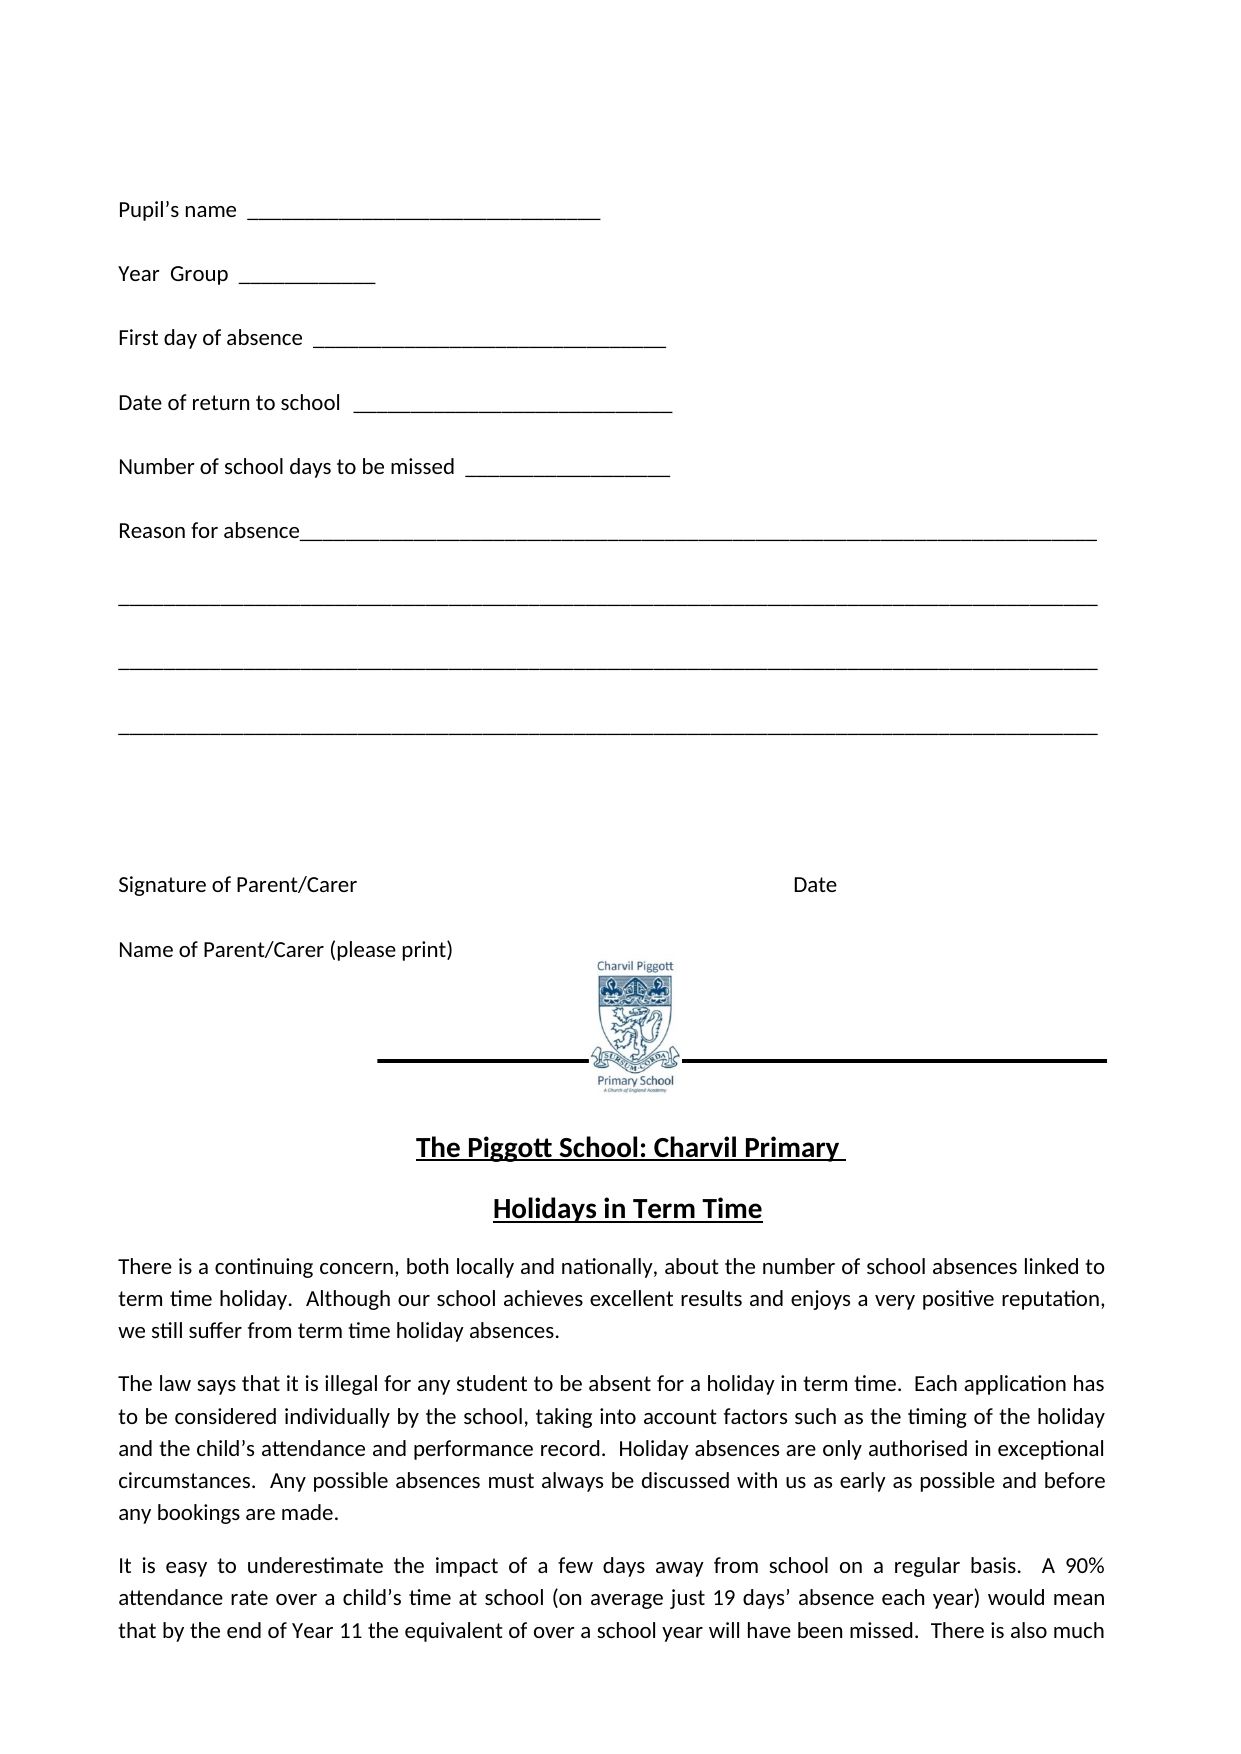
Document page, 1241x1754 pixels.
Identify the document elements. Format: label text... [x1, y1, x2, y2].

text ______________________________________________________________________________________ [118, 581, 1107, 609]
picture [588, 954, 682, 1095]
text Number of school days to be missed __________________ [118, 452, 1107, 480]
text The Piggott School: Charvil Primary [118, 1129, 1137, 1164]
text ______________________________________________________________________________________ [118, 710, 1107, 738]
text There is a continuing concern, both locally and nationally, about the number of school absences linked to term time holiday. Although our school achieves excellent results and enjoys a very positive reputation, we still suffer from term time holiday absences. [118, 1252, 1107, 1344]
text The law says that it is illegal for any student to be absent for a holiday in term time. Each application has to be considered individually by the school, taking into account factors such as the timing of the holiday and the child’s attendance and performance record. Holiday absences are only authorised in exceptional circumstances. Any possible absences must always be discussed with us as early as possible and before any bookings are made. [118, 1369, 1107, 1526]
text Signature of Parent/Carer Date [118, 871, 1107, 899]
text Holidays in Term Time [118, 1190, 1137, 1226]
text First day of absence _______________________________ [118, 323, 1107, 351]
text Reason for absence______________________________________________________________________ [118, 517, 1107, 544]
text Name of Parent/Carer (please print) [118, 935, 1107, 963]
text Date of return to school ____________________________ [118, 388, 1107, 416]
text Year Group ____________ [118, 259, 1107, 287]
text ______________________________________________________________________________________ [118, 645, 1107, 673]
text Pupil’s name _______________________________ [118, 195, 1107, 223]
